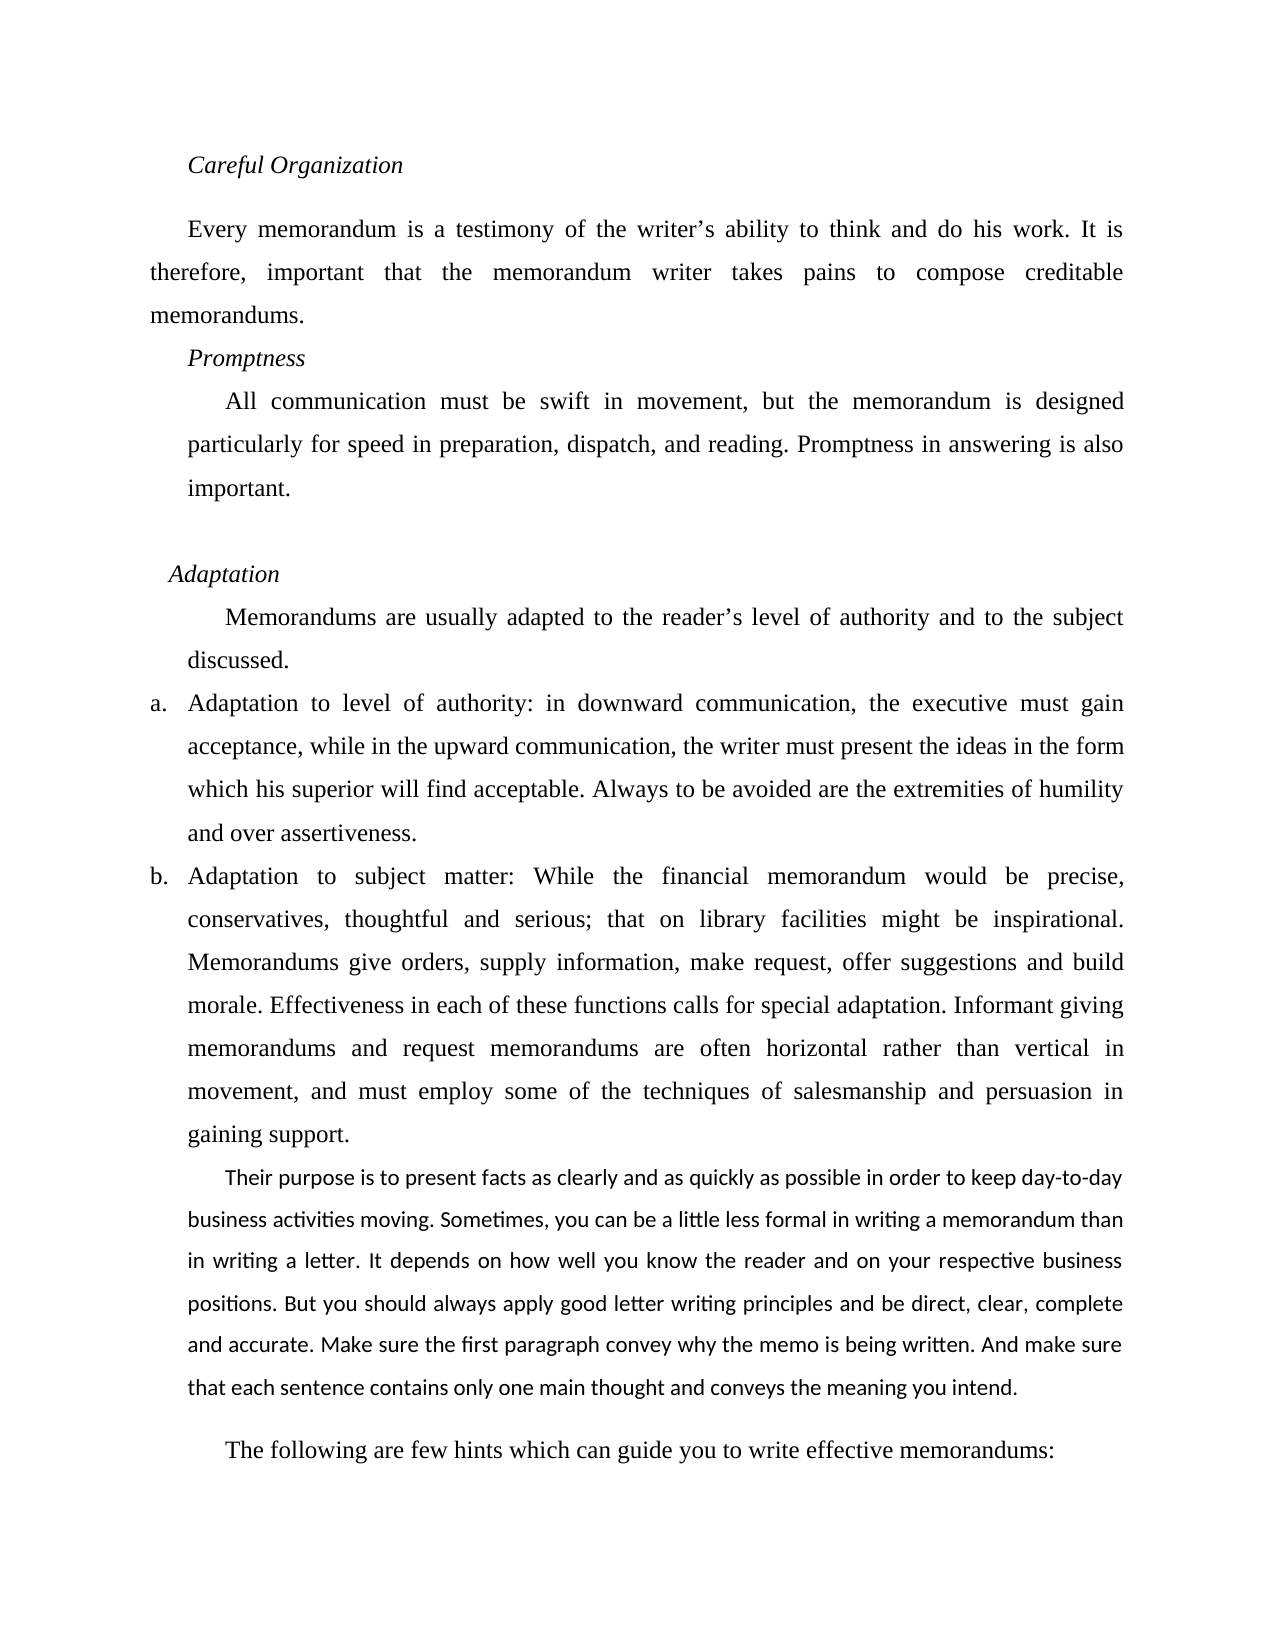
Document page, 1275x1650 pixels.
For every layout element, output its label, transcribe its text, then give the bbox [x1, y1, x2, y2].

text Every memorandum is a testimony of the writer’s ability to think and do his work. It is therefore, important that the memorandum writer takes pains to compose creditable memorandums. [150, 214, 1125, 329]
text All communication must be swift in movement, but the memorandum is designed particularly for speed in preparation, dispatch, and reading. Promptness in answering is also important. [187, 386, 1125, 501]
text The following are few hints which can guide you to write effective memorandums: [150, 1435, 1125, 1464]
list Their purpose is to present facts as clearly and as quickly as possible in order to keep day-to-day business activities moving. Sometimes, you can be a little less formal in writing a memorandum than in writing a letter. It depends on how well you know the reader and on your respective business positions. But you should always apply good letter writing principles and be direct, clear, complete and accurate. Make sure the first paragraph convey why the memo is being written. And make sure that each sentence contains only one main thought and conveys the meaning you intend. [187, 1163, 1125, 1401]
list Adaptation to level of authority: in downward communication, the executive must gain acceptance, while in the upward communication, the writer must present the ideas in the form which his superior will find acceptable. Always to be avoided are the extremities of humility and over assertiveness. [150, 688, 1125, 846]
text Promptness [150, 343, 1125, 372]
list Adaptation to subject matter: While the financial memorandum would be precise, conservatives, thoughtful and serious; that on library facilities might be inspirational. Memorandums give orders, supply information, make request, offer suggestions and build morale. Effectiveness in each of these functions calls for special adaptation. Informant giving memorandums and request memorandums are often horizontal rather than vertical in movement, and must employ some of the techniques of salesmanship and persuasion in gaining support. [150, 861, 1125, 1148]
text Memorandums are usually adapted to the reader’s level of authority and to the subject discussed. [187, 602, 1125, 674]
list Careful Organization [187, 150, 1125, 179]
text Adaptation [169, 559, 1125, 588]
